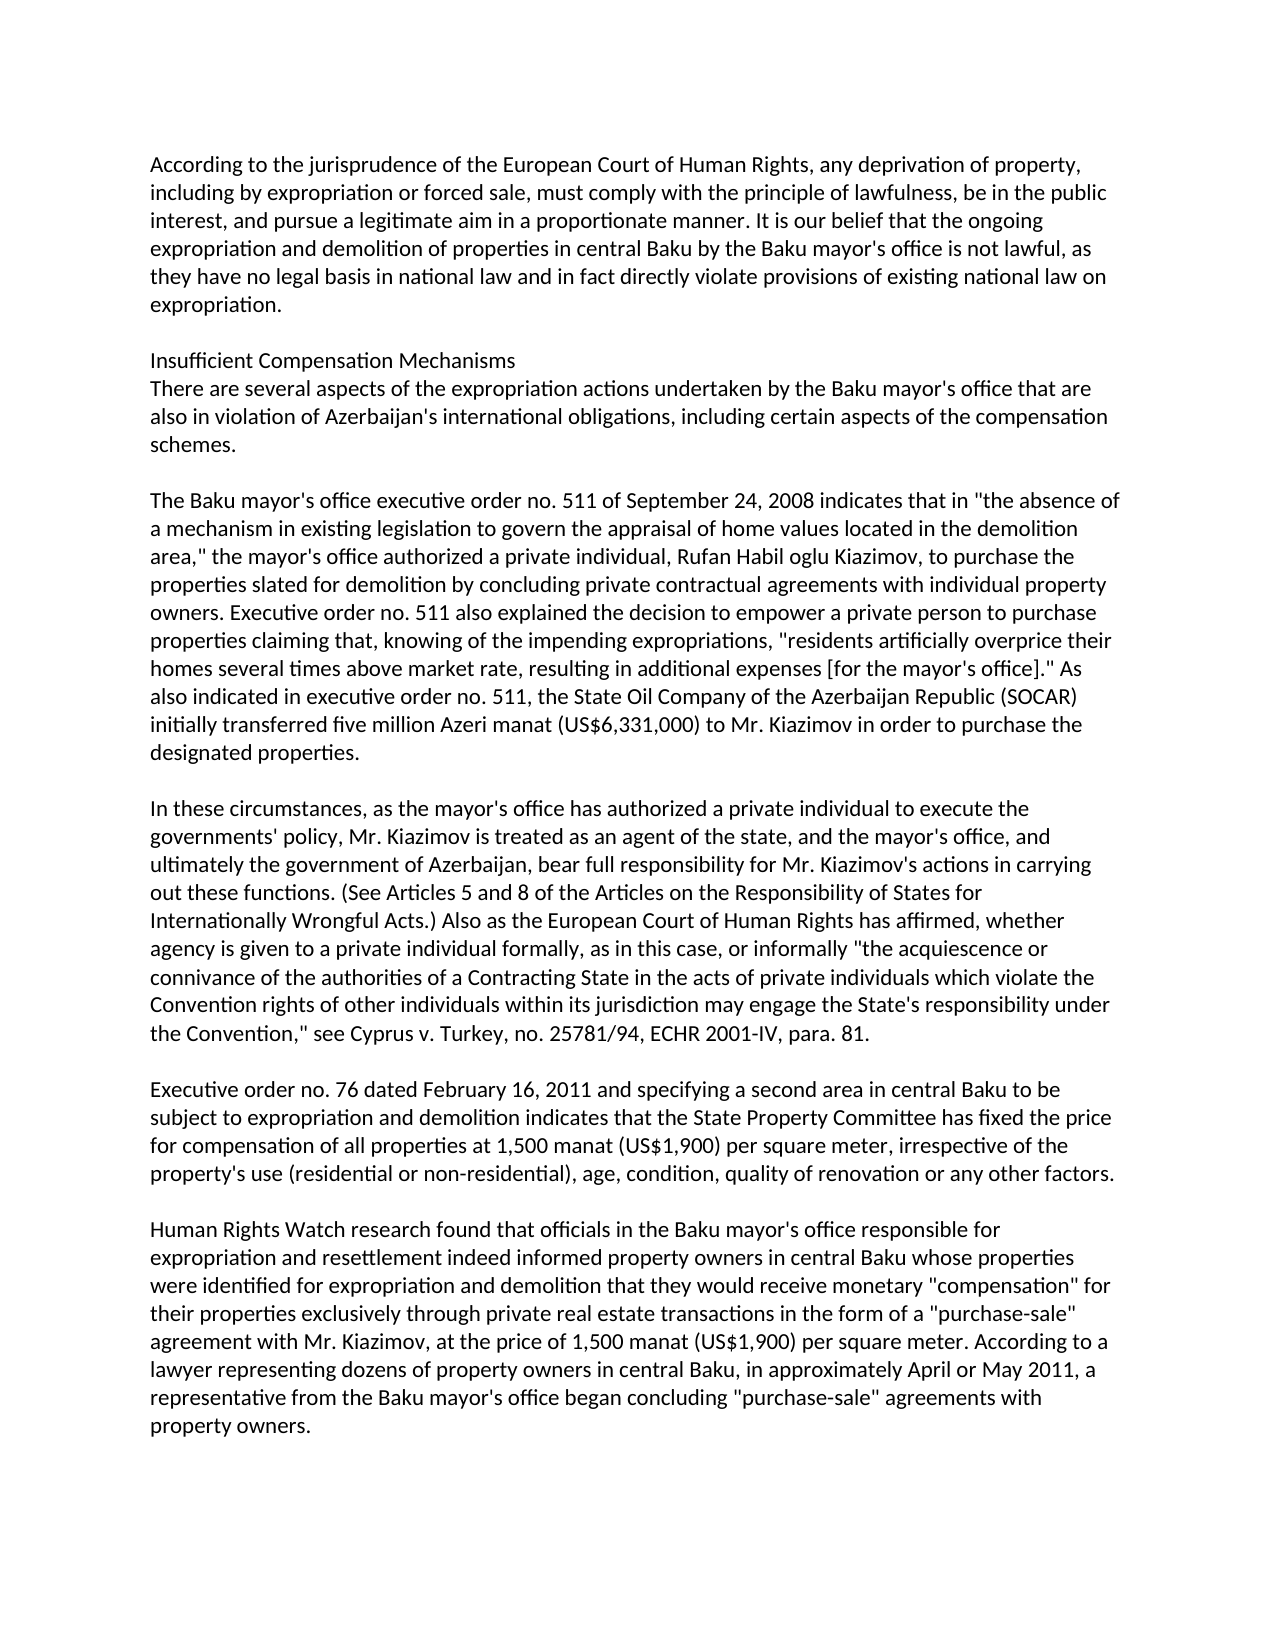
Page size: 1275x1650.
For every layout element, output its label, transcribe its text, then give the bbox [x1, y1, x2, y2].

text There are several aspects of the expropriation actions undertaken by the Baku mayor's office that are also in violation of Azerbaijan's international obligations, including certain aspects of the compensation schemes. [150, 374, 1125, 458]
text Insufficient Compensation Mechanisms [150, 346, 1125, 374]
text Executive order no. 76 dated February 16, 2011 and specifying a second area in central Baku to be subject to expropriation and demolition indicates that the State Property Committee has fixed the price for compensation of all properties at 1,500 manat (US$1,900) per square meter, irrespective of the property's use (residential or non-residential), age, condition, quality of renovation or any other factors. [150, 1075, 1125, 1187]
text The Baku mayor's office executive order no. 511 of September 24, 2008 indicates that in "the absence of a mechanism in existing legislation to govern the appraisal of home values located in the demolition area," the mayor's office authorized a private individual, Rufan Habil oglu Kiazimov, to purchase the properties slated for demolition by concluding private contractual agreements with individual property owners. Executive order no. 511 also explained the decision to empower a private person to purchase properties claiming that, knowing of the impending expropriations, "residents artificially overprice their homes several times above market rate, resulting in additional expenses [for the mayor's office]." As also indicated in executive order no. 511, the State Oil Company of the Azerbaijan Republic (SOCAR) initially transferred five million Azeri manat (US$6,331,000) to Mr. Kiazimov in order to purchase the designated properties. [150, 486, 1125, 766]
text Human Rights Watch research found that officials in the Baku mayor's office responsible for expropriation and resettlement indeed informed property owners in central Baku whose properties were identified for expropriation and demolition that they would receive monetary "compensation" for their properties exclusively through private real estate transactions in the form of a "purchase-sale" agreement with Mr. Kiazimov, at the price of 1,500 manat (US$1,900) per square meter. According to a lawyer representing dozens of property owners in central Baku, in approximately April or May 2011, a representative from the Baku mayor's office began concluding "purchase-sale" agreements with property owners. [150, 1215, 1125, 1439]
text In these circumstances, as the mayor's office has authorized a private individual to execute the governments' policy, Mr. Kiazimov is treated as an agent of the state, and the mayor's office, and ultimately the government of Azerbaijan, bear full responsibility for Mr. Kiazimov's actions in carrying out these functions. (See Articles 5 and 8 of the Articles on the Responsibility of States for Internationally Wrongful Acts.) Also as the European Court of Human Rights has affirmed, whether agency is given to a private individual formally, as in this case, or informally "the acquiescence or connivance of the authorities of a Contracting State in the acts of private individuals which violate the Convention rights of other individuals within its jurisdiction may engage the State's responsibility under the Convention," see Cyprus v. Turkey, no. 25781/94, ECHR 2001-IV, para. 81. [150, 794, 1125, 1047]
text According to the jurisprudence of the European Court of Human Rights, any deprivation of property, including by expropriation or forced sale, must comply with the principle of lawfulness, be in the public interest, and pursue a legitimate aim in a proportionate manner. It is our belief that the ongoing expropriation and demolition of properties in central Baku by the Baku mayor's office is not lawful, as they have no legal basis in national law and in fact directly violate provisions of existing national law on expropriation. [150, 150, 1125, 318]
